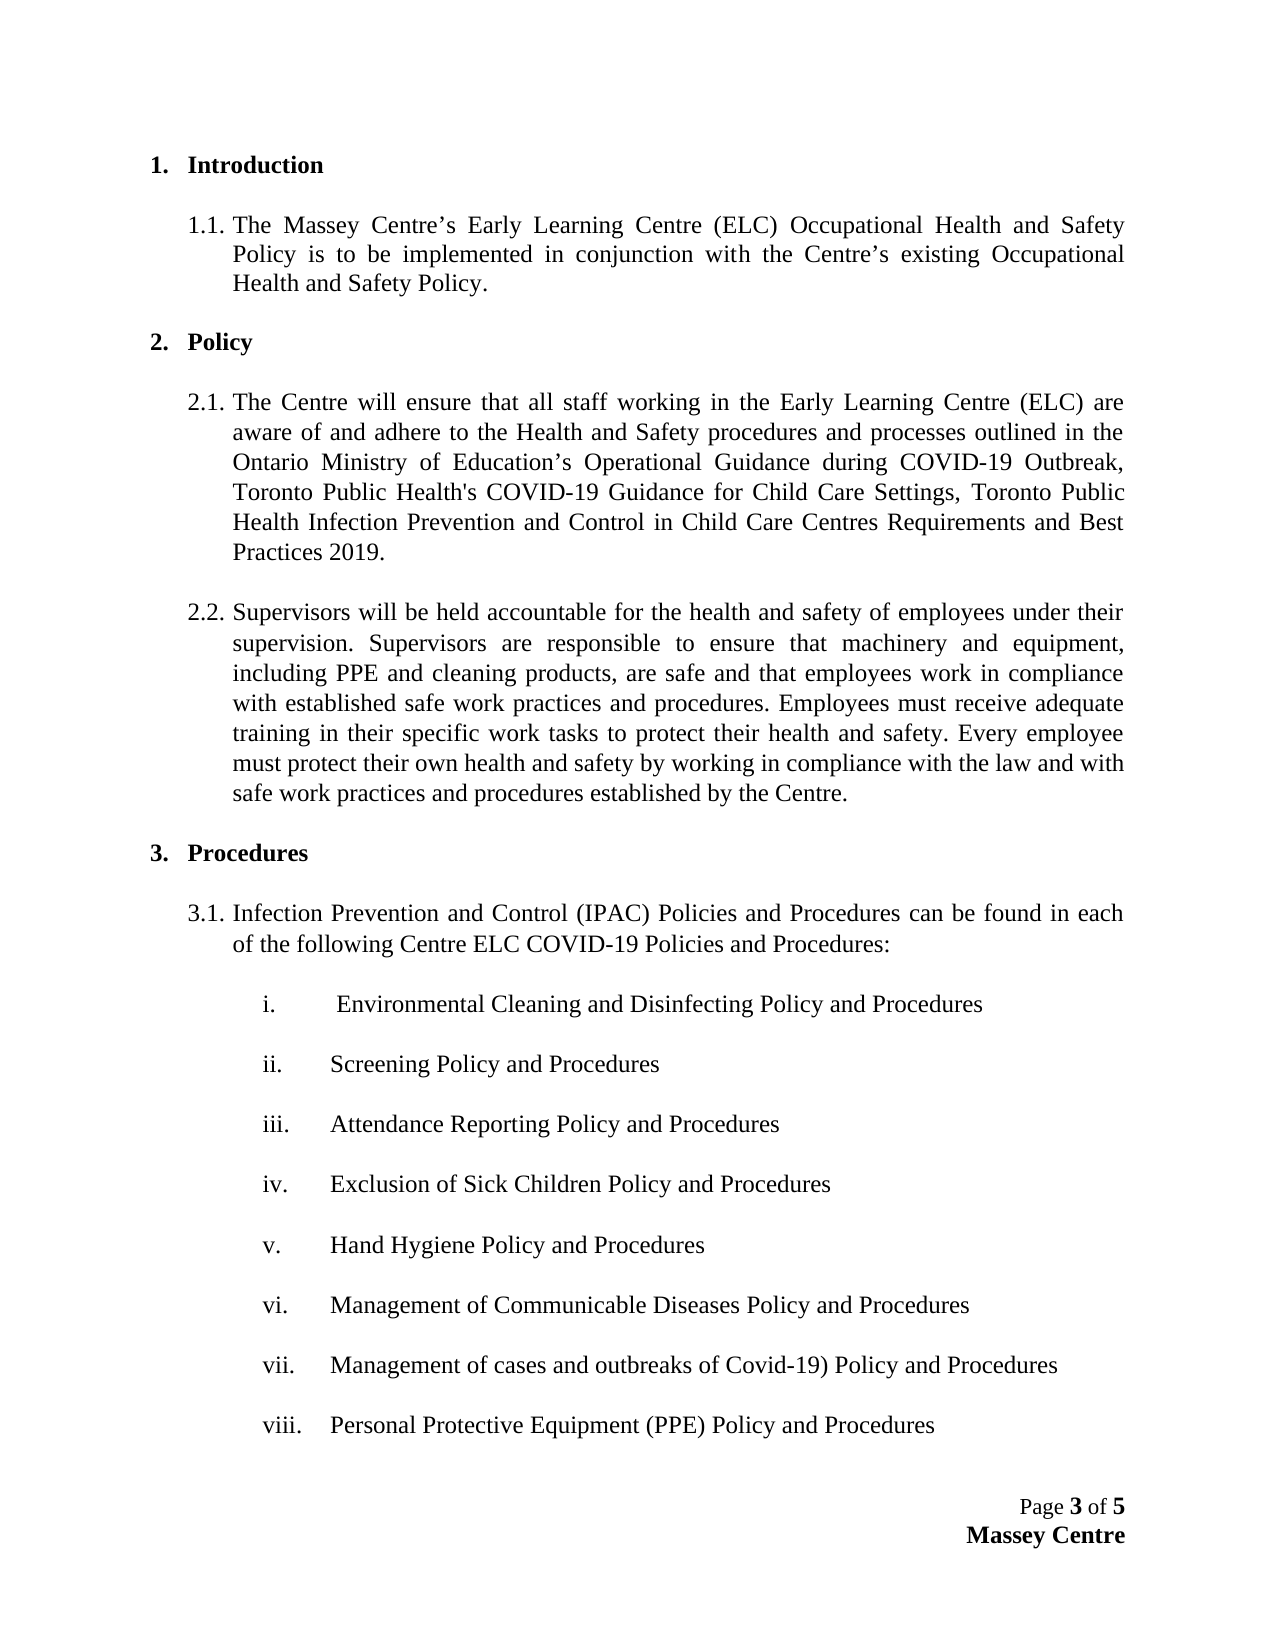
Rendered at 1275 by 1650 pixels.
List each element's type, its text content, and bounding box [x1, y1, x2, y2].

list Policy [150, 327, 1125, 355]
list Environmental Cleaning and Disinfecting Policy and Procedures [262, 989, 1125, 1018]
list Exclusion of Sick Children Policy and Procedures [262, 1169, 1125, 1198]
list Screening Policy and Procedures [262, 1049, 1125, 1078]
list Attendance Reporting Policy and Procedures [262, 1109, 1125, 1138]
list The Massey Centre’s Early Learning Centre (ELC) Occupational Health and Safety Policy is to be implemented in conjunction with the Centre’s existing Occupational Health and Safety Policy. [187, 210, 1125, 296]
list Infection Prevention and Control (IPAC) Policies and Procedures can be found in each of the following Centre ELC COVID-19 Policies and Procedures: [187, 898, 1125, 957]
list Hand Hygiene Policy and Procedures [262, 1230, 1125, 1258]
list Introduction [150, 150, 1125, 179]
list The Centre will ensure that all staff working in the Early Learning Centre (ELC) are aware of and adhere to the Health and Safety procedures and processes outlined in the Ontario Ministry of Education’s Operational Guidance during COVID-19 Outbreak, Toronto Public Health's COVID-19 Guidance for Child Care Settings, Toronto Public Health Infection Prevention and Control in Child Care Centres Requirements and Best Practices 2019. [187, 387, 1125, 566]
list Personal Protective Equipment (PPE) Policy and Procedures [262, 1410, 1125, 1439]
list Management of cases and outbreaks of Covid-19) Policy and Procedures [262, 1350, 1125, 1379]
list Management of Communicable Diseases Policy and Procedures [262, 1290, 1125, 1319]
list Procedures [150, 838, 1125, 867]
list Supervisors will be held accountable for the health and safety of employees under their supervision. Supervisors are responsible to ensure that machinery and equipment, including PPE and cleaning products, are safe and that employees work in compliance with established safe work practices and procedures. Employees must receive adequate training in their specific work tasks to protect their health and safety. Every employee must protect their own health and safety by working in compliance with the law and with safe work practices and procedures established by the Centre. [187, 597, 1125, 807]
